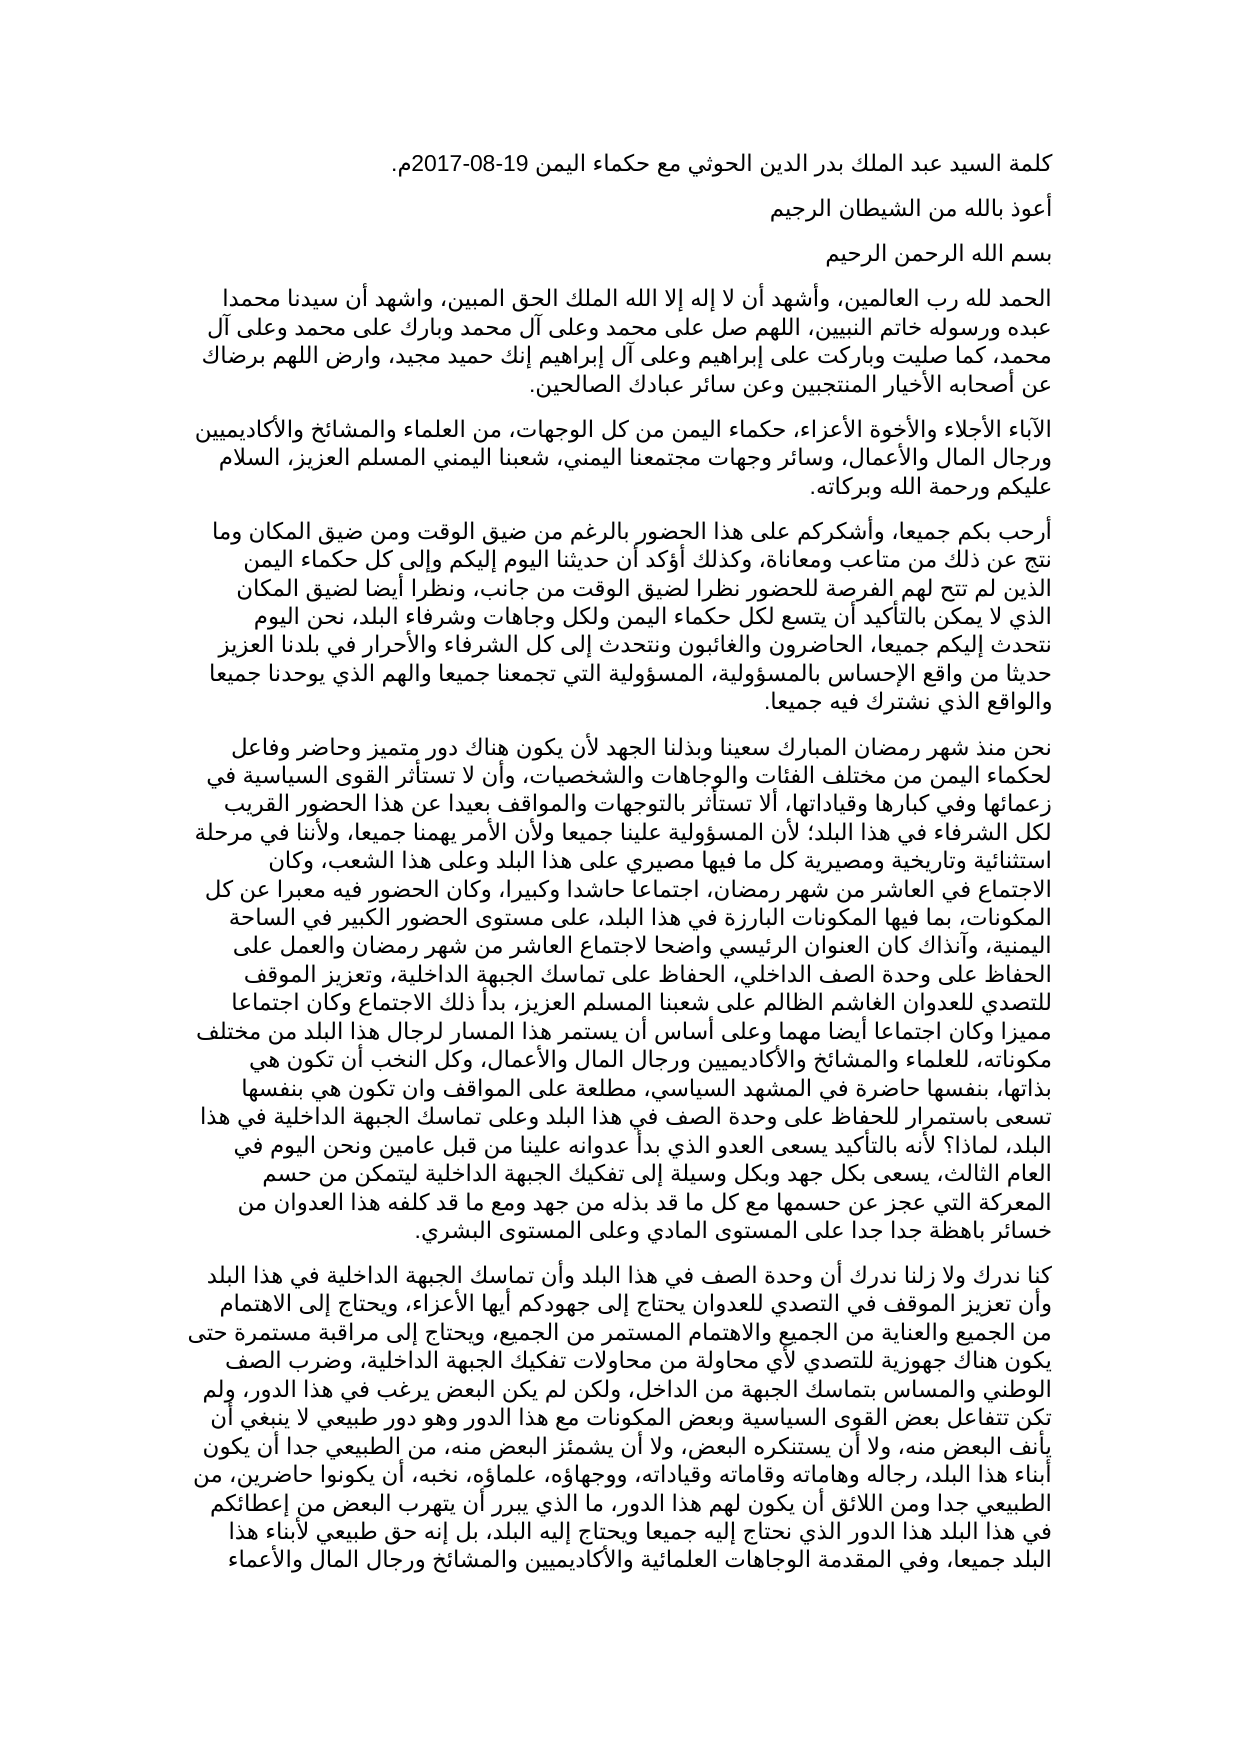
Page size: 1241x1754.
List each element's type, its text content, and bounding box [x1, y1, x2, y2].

text بسم الله الرحمن الرحيم [187, 240, 1053, 267]
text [187, 1262, 1053, 1573]
text نحن منذ شهر رمضان المبارك سعينا وبذلنا الجهد لأن يكون هناك دور متميز وحاضر وفاعل لحكماء اليمن من مختلف الفئات والوجاهات والشخصيات، وأن لا تستأثر القوى السياسية في زعمائها وفي كبارها وقياداتها، ألا تستأثر بالتوجهات والمواقف بعيدا عن هذا الحضور القريب لكل الشرفاء في هذا البلد؛ لأن المسؤولية علينا جميعا ولأن الأمر يهمنا جميعا، ولأننا في مرحلة استثنائية وتاريخية ومصيرية كل ما فيها مصيري على هذا البلد وعلى هذا الشعب، وكان الاجتماع في العاشر من شهر رمضان، اجتماعا حاشدا وكبيرا، وكان الحضور فيه معبرا عن كل المكونات، بما فيها المكونات البارزة في هذا البلد، على مستوى الحضور الكبير في الساحة اليمنية، وآنذاك كان العنوان الرئيسي واضحا لاجتماع العاشر من شهر رمضان والعمل على الحفاظ على وحدة الصف الداخلي، الحفاظ على تماسك الجبهة الداخلية، وتعزيز الموقف للتصدي للعدوان الغاشم الظالم على شعبنا المسلم العزيز، بدأ ذلك الاجتماع وكان اجتماعا مميزا وكان اجتماعا أيضا مهما وعلى أساس أن يستمر هذا المسار لرجال هذا البلد من مختلف مكوناته، للعلماء والمشائخ والأكاديميين ورجال المال والأعمال، وكل النخب أن تكون هي بذاتها، بنفسها حاضرة في المشهد السياسي، مطلعة على المواقف وان تكون هي بنفسها تسعى باستمرار للحفاظ على وحدة الصف في هذا البلد وعلى تماسك الجبهة الداخلية في هذا البلد، لماذا؟ لأنه بالتأكيد يسعى العدو الذي بدأ عدوانه علينا من قبل عامين ونحن اليوم في العام الثالث، يسعى بكل جهد وبكل وسيلة إلى تفكيك الجبهة الداخلية ليتمكن من حسم المعركة التي عجز عن حسمها مع كل ما قد بذله من جهد ومع ما قد كلفه هذا العدوان من خسائر باهظة جدا جدا على المستوى المادي وعلى المستوى البشري. [187, 733, 1053, 1243]
text الحمد لله رب العالمين، وأشهد أن لا إله إلا الله الملك الحق المبين، واشهد أن سيدنا محمدا عبده ورسوله خاتم النبيين، اللهم صل على محمد وعلى آل محمد وبارك على محمد وعلى آل محمد، كما صليت وباركت على إبراهيم وعلى آل إبراهيم إنك حميد مجيد، وارض اللهم برضاك عن أصحابه الأخيار المنتجبين وعن سائر عبادك الصالحين. [187, 285, 1053, 397]
text أرحب بكم جميعا، وأشكركم على هذا الحضور بالرغم من ضيق الوقت ومن ضيق المكان وما نتج عن ذلك من متاعب ومعاناة، وكذلك أؤكد أن حديثنا اليوم إليكم وإلى كل حكماء اليمن الذين لم تتح لهم الفرصة للحضور نظرا لضيق الوقت من جانب، ونظرا أيضا لضيق المكان الذي لا يمكن بالتأكيد أن يتسع لكل حكماء اليمن ولكل وجاهات وشرفاء البلد، نحن اليوم نتحدث إليكم جميعا، الحاضرون والغائبون ونتحدث إلى كل الشرفاء والأحرار في بلدنا العزيز حديثا من واقع الإحساس بالمسؤولية، المسؤولية التي تجمعنا جميعا والهم الذي يوحدنا جميعا والواقع الذي نشترك فيه جميعا. [187, 518, 1053, 715]
text أعوذ بالله من الشيطان الرجيم [187, 195, 1053, 221]
text كلمة السيد عبد الملك بدر الدين الحوثي مع حكماء اليمن 19-08-2017م. [187, 150, 1053, 176]
text الآباء الأجلاء والأخوة الأعزاء، حكماء اليمن من كل الوجهات، من العلماء والمشائخ والأكاديميين ورجال المال والأعمال، وسائر وجهات مجتمعنا اليمني، شعبنا اليمني المسلم العزيز، السلام عليكم ورحمة الله وبركاته. [187, 416, 1053, 499]
